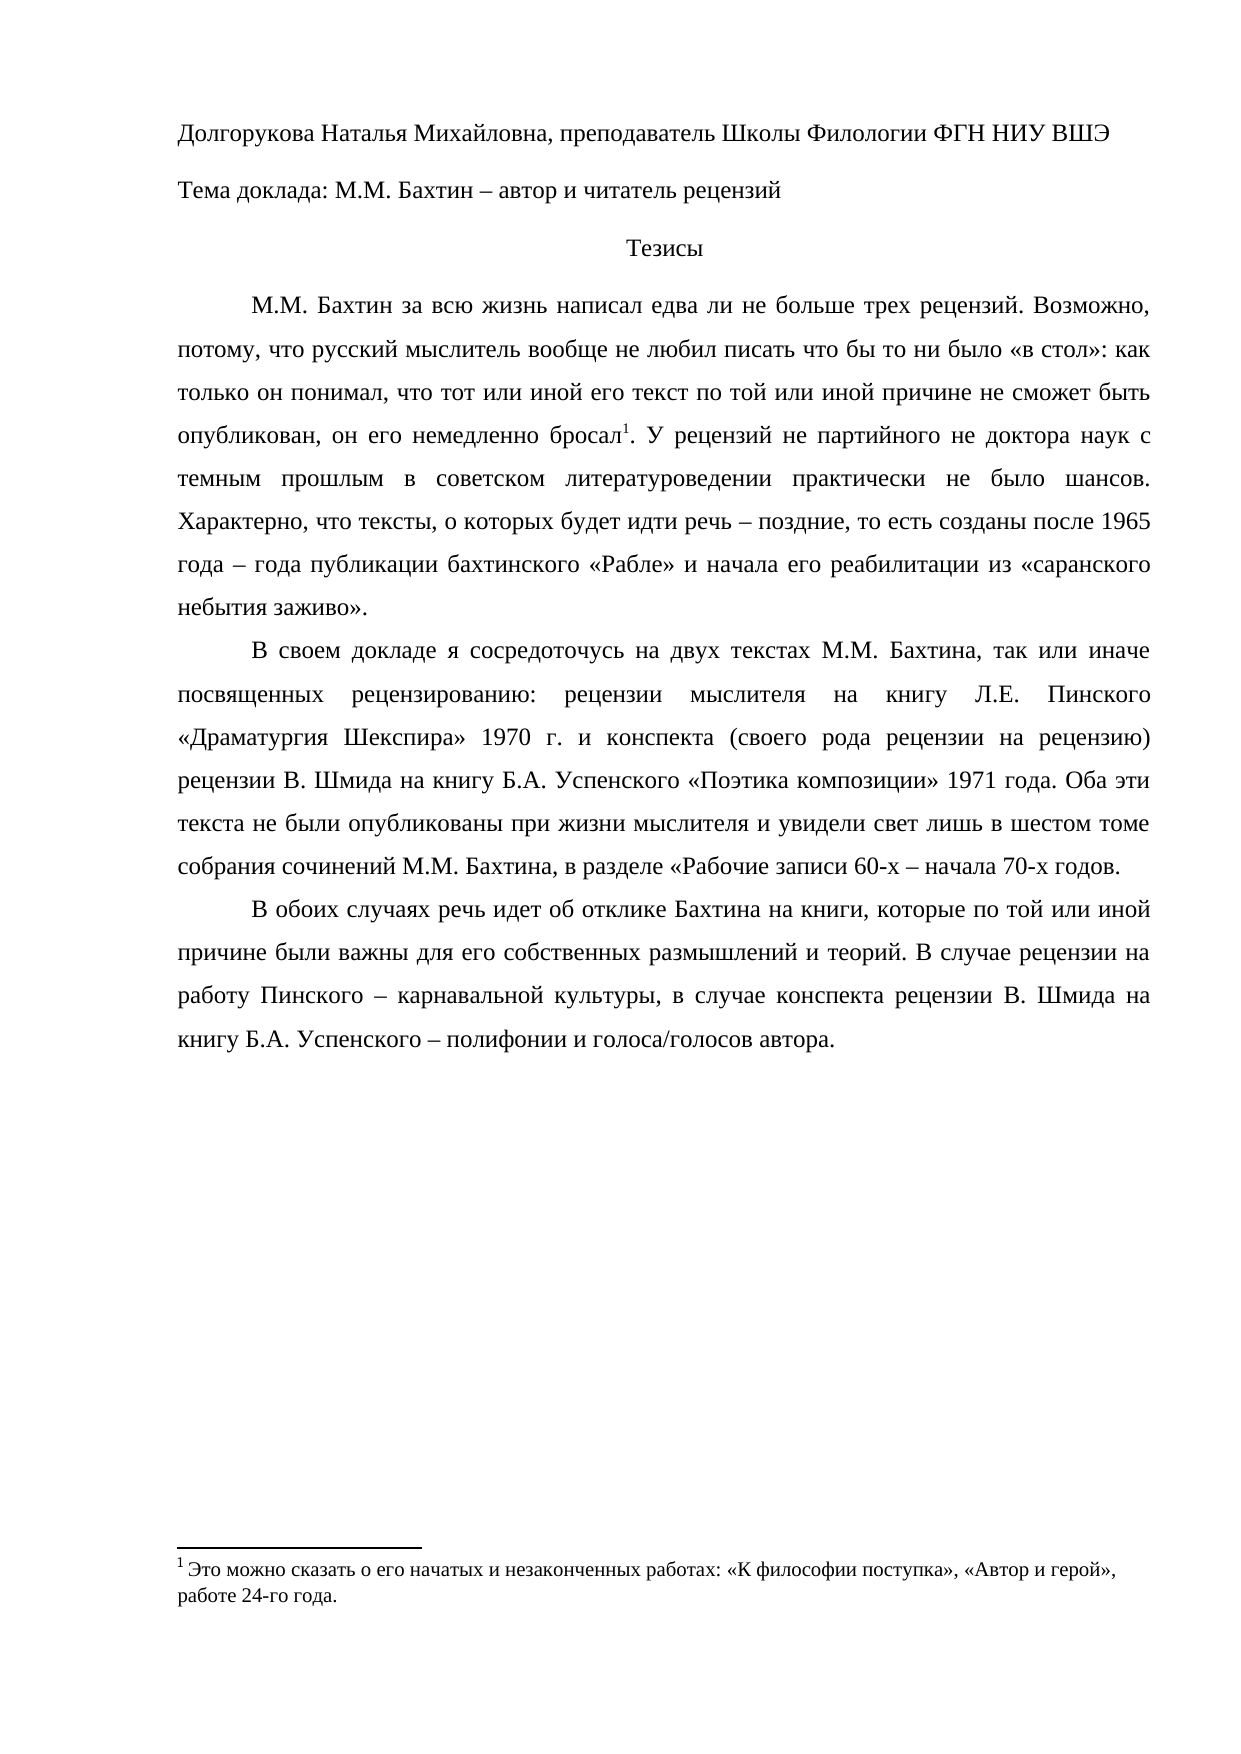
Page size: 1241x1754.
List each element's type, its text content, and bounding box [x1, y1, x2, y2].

text Долгорукова Наталья Михайловна, преподаватель Школы Филологии ФГН НИУ ВШЭ [177, 118, 1152, 147]
text Тема доклада: М.М. Бахтин – автор и читатель рецензий [177, 176, 1152, 204]
text В своем докладе я сосредоточусь на двух текстах М.М. Бахтина, так или иначе посвященных рецензированию: рецензии мыслителя на книгу Л.Е. Пинского «Драматургия Шекспира» 1970 г. и конспекта (своего рода рецензии на рецензию) рецензии В. Шмида на книгу Б.А. Успенского «Поэтика композиции» 1971 года. Оба эти текста не были опубликованы при жизни мыслителя и увидели свет лишь в шестом томе собрания сочинений М.М. Бахтина, в разделе «Рабочие записи 60-х – начала 70-х годов. [177, 636, 1152, 880]
text В обоих случаях речь идет об отклике Бахтина на книги, которые по той или иной причине были важны для его собственных размышлений и теорий. В случае рецензии на работу Пинского – карнавальной культуры, в случае конспекта рецензии В. Шмида на книгу Б.А. Успенского – полифонии и голоса/голосов автора. [177, 894, 1152, 1052]
text Тезисы [177, 233, 1152, 262]
text М.М. Бахтин за всю жизнь написал едва ли не больше трех рецензий. Возможно, потому, что русский мыслитель вообще не любил писать что бы то ни было «в стол»: как только он понимал, что тот или иной его текст по той или иной причине не сможет быть опубликован, он его немедленно бросал. У рецензий не партийного не доктора наук с темным прошлым в советском литературоведении практически не было шансов. Характерно, что тексты, о которых будет идти речь – поздние, то есть созданы после 1965 года – года публикации бахтинского «Рабле» и начала его реабилитации из «саранского небытия заживо». [177, 291, 1152, 621]
